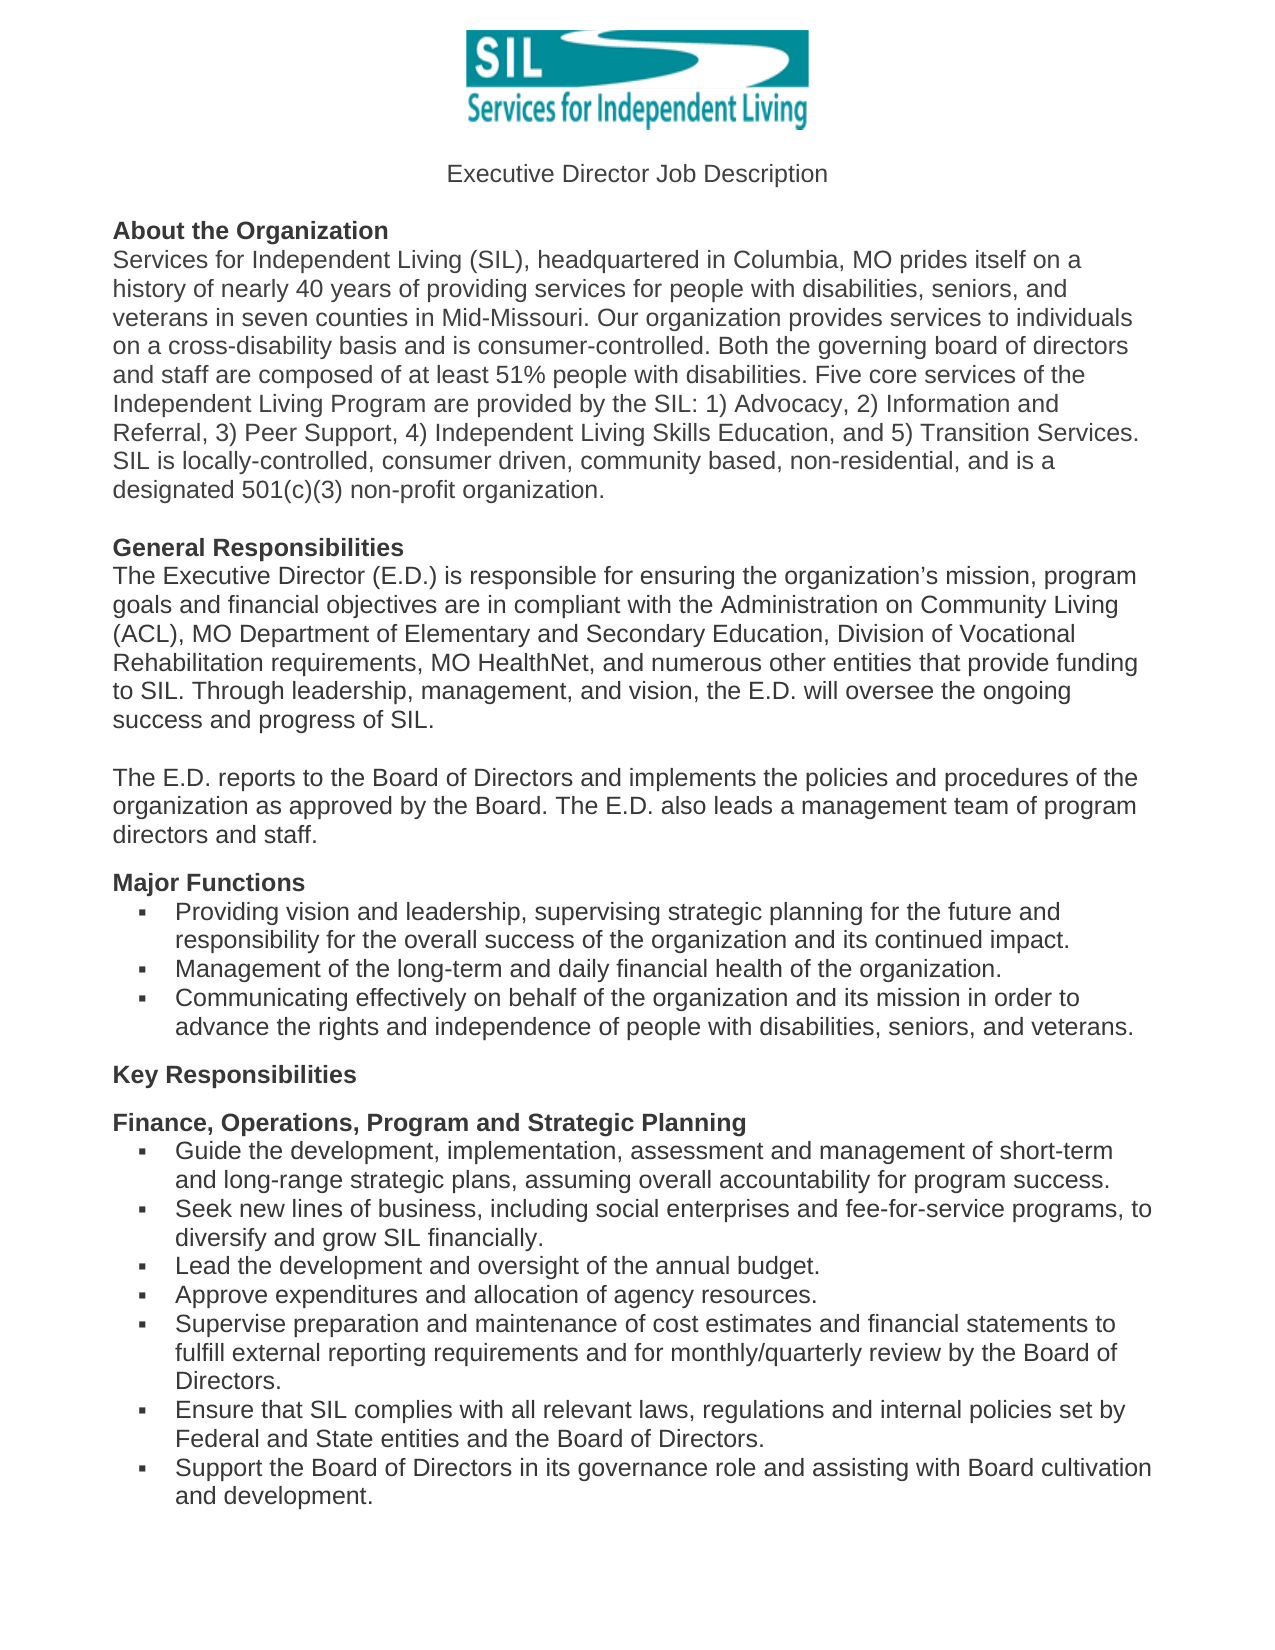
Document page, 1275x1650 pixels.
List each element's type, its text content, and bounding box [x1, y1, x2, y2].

text The E.D. reports to the Board of Directors and implements the policies and procedures of the organization as approved by the Board. The E.D. also leads a management team of program directors and staff. [112, 762, 1162, 849]
picture [466, 30, 809, 130]
list Guide the development, implementation, assessment and management of short-term and long-range strategic plans, assuming overall accountability for program success. [137, 1136, 1162, 1194]
text Key Responsibilities [112, 1059, 1162, 1088]
list Communicating effectively on behalf of the organization and its mission in order to advance the rights and independence of people with disabilities, seniors, and veterans. [137, 983, 1162, 1040]
text About the Organization [112, 216, 1162, 245]
list Providing vision and leadership, supervising strategic planning for the future and responsibility for the overall success of the organization and its continued impact. [137, 897, 1162, 954]
text The Executive Director (E.D.) is responsible for ensuring the organization’s mission, program goals and financial objectives are in compliant with the Administration on Community Living (ACL), MO Department of Elementary and Secondary Education, Division of Vocational Rehabilitation requirements, MO HealthNet, and numerous other entities that provide funding to SIL. Through leadership, management, and vision, the E.D. will oversee the ongoing success and progress of SIL. [112, 561, 1162, 734]
list Seek new lines of business, including social enterprises and fee-for-service programs, to diversify and grow SIL financially. [137, 1194, 1162, 1251]
list Ensure that SIL complies with all relevant laws, regulations and internal policies set by Federal and State entities and the Board of Directors. [137, 1395, 1162, 1452]
text Major Functions [112, 868, 1162, 897]
text Executive Director Job Description [112, 159, 1162, 187]
list Supervise preparation and maintenance of cost estimates and financial statements to fulfill external reporting requirements and for monthly/quarterly review by the Board of Directors. [137, 1309, 1162, 1395]
text Services for Independent Living (SIL), headquartered in Columbia, MO prides itself on a history of nearly 40 years of providing services for people with disabilities, seniors, and veterans in seven counties in Mid-Missouri. Our organization provides services to individuals on a cross-disability basis and is consumer-controlled. Both the governing board of directors and staff are composed of at least 51% people with disabilities. Five core services of the Independent Living Program are provided by the SIL: 1) Advocacy, 2) Information and Referral, 3) Peer Support, 4) Independent Living Skills Education, and 5) Transition Services. SIL is locally-controlled, consumer driven, community based, non-residential, and is a designated 501(c)(3) non-profit organization. [112, 245, 1162, 504]
list Management of the long-term and daily financial health of the organization. [137, 954, 1162, 983]
list Approve expenditures and allocation of agency resources. [137, 1280, 1162, 1309]
list Support the Board of Directors in its governance role and assisting with Board cultivation and development. [137, 1452, 1162, 1510]
text General Responsibilities [112, 532, 1162, 561]
text Finance, Operations, Program and Strategic Planning [112, 1107, 1162, 1136]
list Lead the development and oversight of the annual budget. [137, 1251, 1162, 1280]
